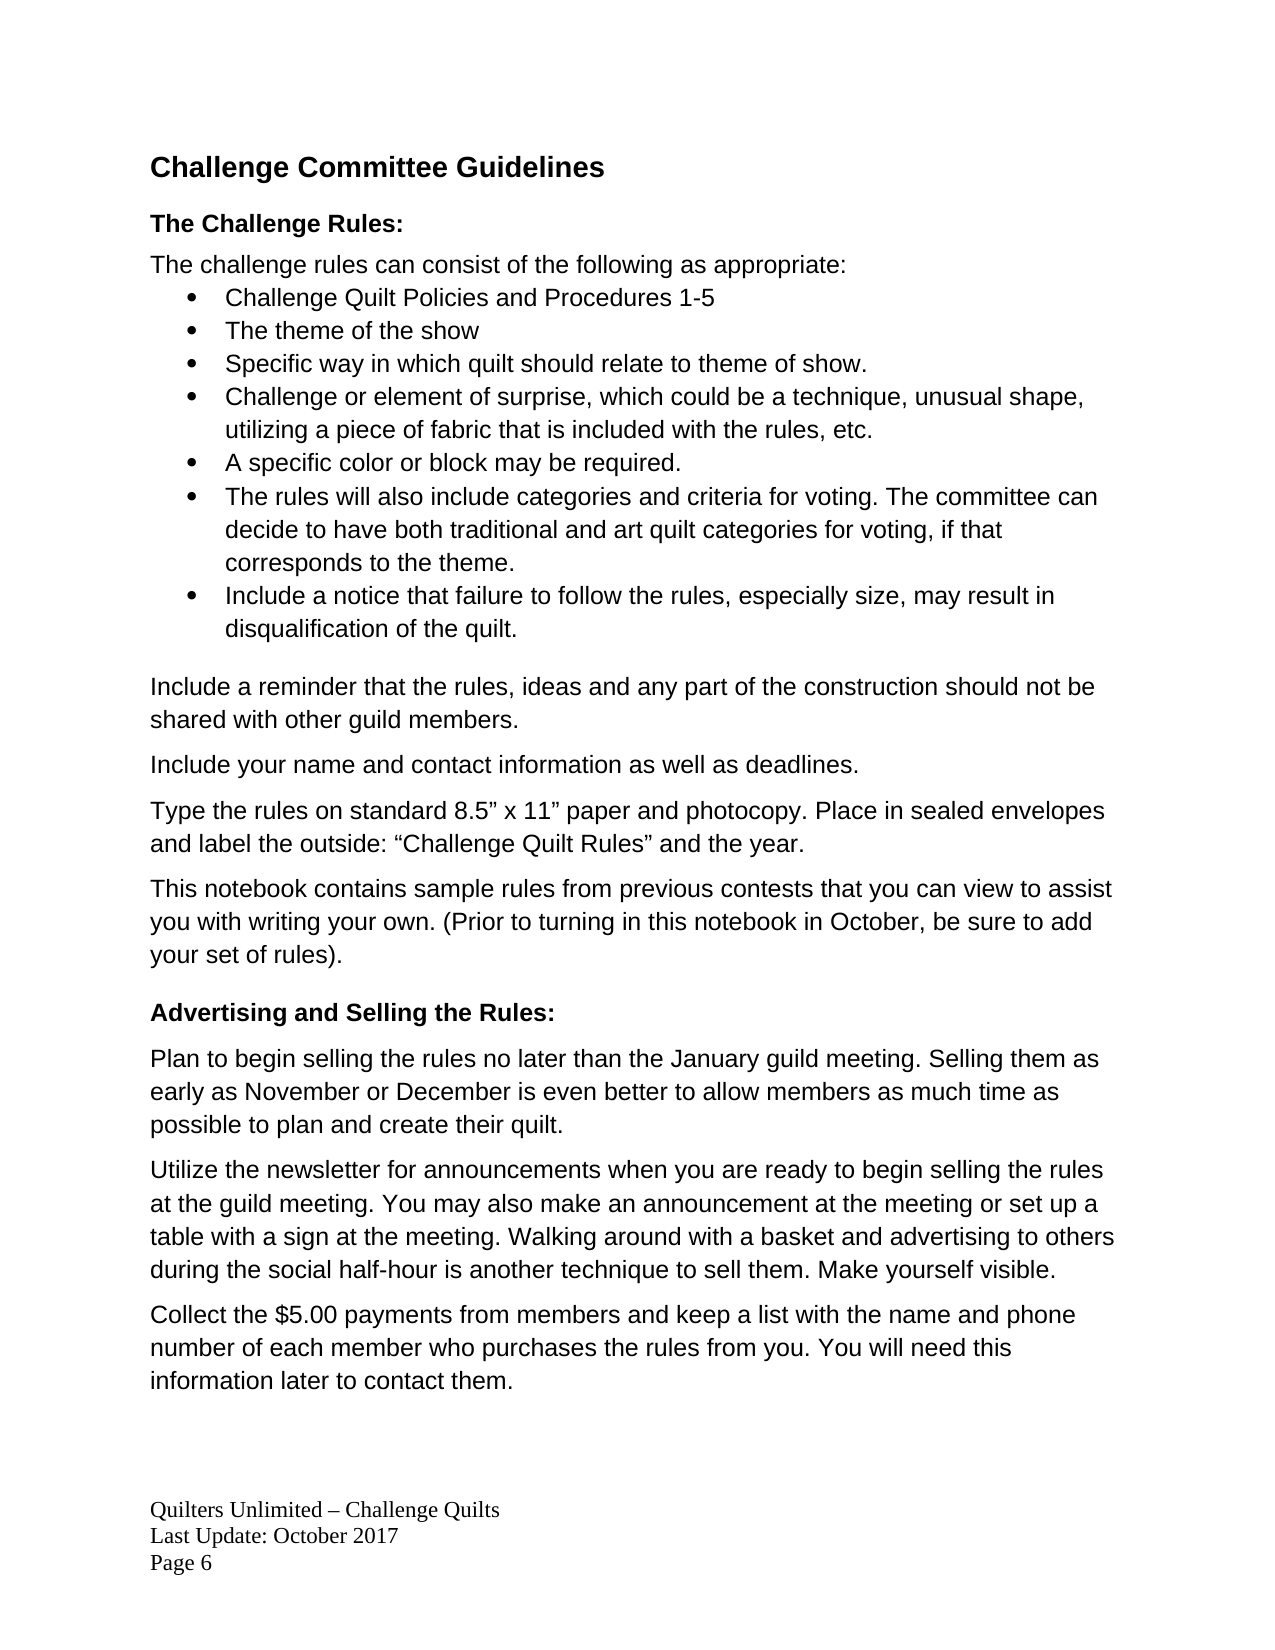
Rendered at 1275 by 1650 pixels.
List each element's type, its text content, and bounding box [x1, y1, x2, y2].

text Collect the $5.00 payments from members and keep a list with the name and phone number of each member who purchases the rules from you. You will need this information later to contact them. [150, 1300, 1125, 1395]
text This notebook contains sample rules from previous contests that you can view to assist you with writing your own. (Prior to turning in this notebook in October, be sure to add your set of rules). [150, 874, 1125, 969]
list The rules will also include categories and criteria for voting. The committee can decide to have both traditional and art quilt categories for voting, if that corresponds to the theme. [187, 481, 1125, 576]
text Include a reminder that the rules, ideas and any part of the construction should not be shared with other guild members. [150, 672, 1125, 733]
text Challenge Committee Guidelines [150, 150, 1125, 183]
text The challenge rules can consist of the following as appropriate: [150, 250, 1125, 278]
text Advertising and Selling the Rules: [150, 998, 1125, 1027]
list The theme of the show [187, 316, 1125, 345]
text Include your name and contact information as well as deadlines. [150, 750, 1125, 779]
text Utilize the newsletter for announcements when you are ready to begin selling the rules at the guild meeting. You may also make an announcement at the meeting or set up a table with a sign at the meeting. Walking around with a basket and advertising to others during the social half-hour is another technique to sell them. Make yourself visible. [150, 1156, 1125, 1283]
list Challenge or element of surprise, which could be a technique, unusual shape, utilizing a piece of fabric that is included with the rules, etc. [187, 382, 1125, 444]
text Type the rules on standard 8.5” x 11” paper and photocopy. Place in sealed envelopes and label the outside: “Challenge Quilt Rules” and the year. [150, 796, 1125, 858]
list Include a notice that failure to follow the rules, especially size, may result in disqualification of the quilt. [187, 581, 1125, 642]
text Plan to begin selling the rules no later than the January guild meeting. Selling them as early as November or December is even better to allow members as much time as possible to plan and create their quilt. [150, 1044, 1125, 1139]
list Challenge Quilt Policies and Procedures 1-5 [187, 283, 1125, 312]
list Specific way in which quilt should relate to theme of show. [187, 349, 1125, 378]
list A specific color or block may be required. [187, 448, 1125, 477]
text The Challenge Rules: [150, 208, 1125, 237]
